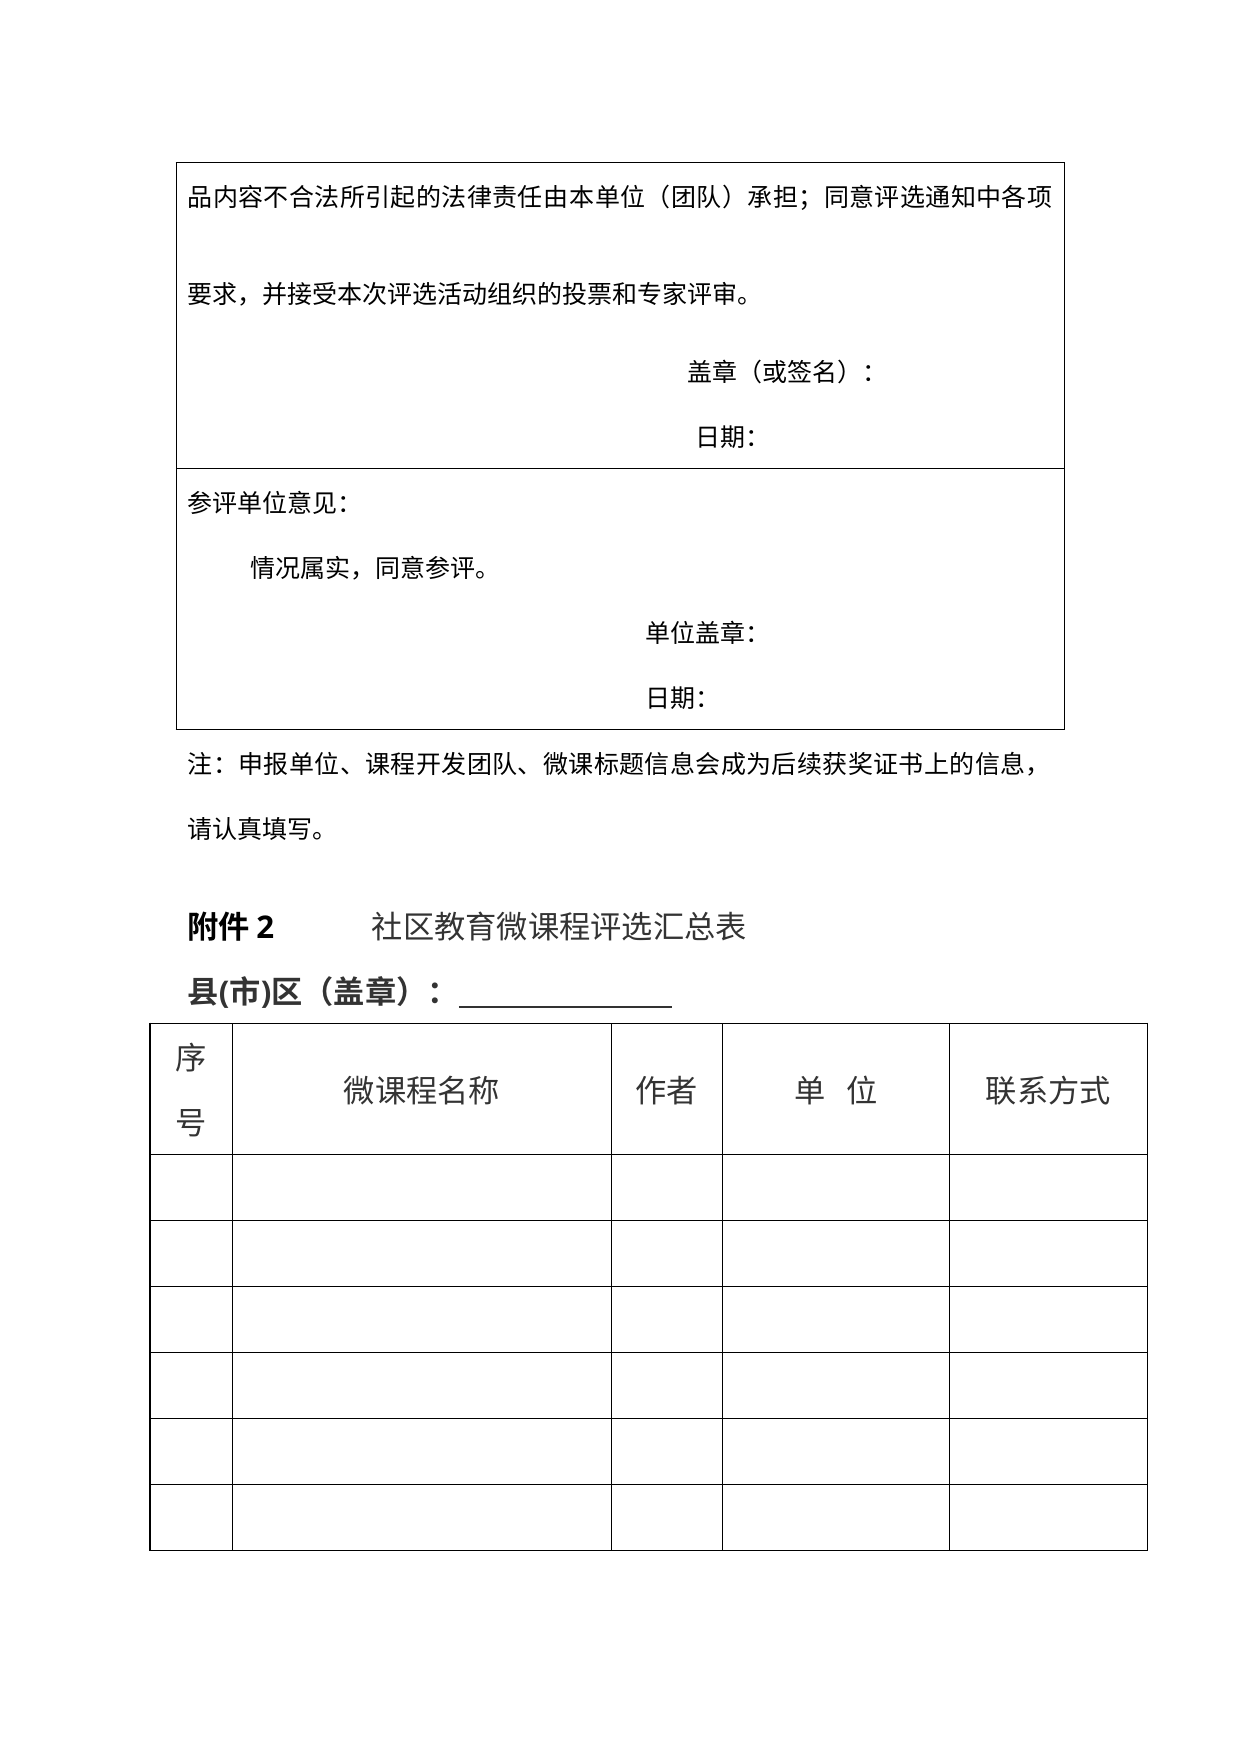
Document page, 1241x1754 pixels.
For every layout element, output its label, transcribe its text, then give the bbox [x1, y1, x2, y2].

table_cell [233, 1155, 611, 1220]
table_header 单 位 [723, 1024, 949, 1154]
text 县(市)区（盖章）： [187, 958, 1053, 1023]
table_cell [233, 1485, 611, 1550]
table_cell 参评单位意见： 情况属实，同意参评。 单位盖章： 日期： [177, 469, 1064, 729]
table_cell 盖章（或签名）： [177, 338, 1064, 403]
table_cell [612, 1485, 722, 1550]
table_cell [151, 1353, 232, 1418]
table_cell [177, 163, 1064, 338]
table_cell [612, 1287, 722, 1352]
table_cell [950, 1419, 1147, 1484]
table_cell [950, 1155, 1147, 1220]
table_cell [151, 1221, 232, 1286]
table_cell [233, 1287, 611, 1352]
table_cell [233, 1353, 611, 1418]
table_header 作者 [612, 1024, 722, 1154]
text 注：申报单位、课程开发团队、微课标题信息会成为后续获奖证书上的信息，请认真填写。 [187, 730, 1053, 860]
table_cell [723, 1155, 949, 1220]
text 附件2 社区教育微课程评选汇总表 [187, 893, 1053, 958]
table_header 微课程名称 [233, 1024, 611, 1154]
table_cell [950, 1353, 1147, 1418]
table_cell [151, 1419, 232, 1484]
table_cell [723, 1485, 949, 1550]
table_cell [151, 1485, 232, 1550]
table_cell [723, 1353, 949, 1418]
table_cell [233, 1419, 611, 1484]
table_cell [151, 1287, 232, 1352]
table_cell [233, 1221, 611, 1286]
table_cell [950, 1287, 1147, 1352]
table_cell [612, 1353, 722, 1418]
table_header 联系方式 [950, 1024, 1147, 1154]
table_cell [723, 1287, 949, 1352]
table_cell [950, 1485, 1147, 1550]
table_cell [723, 1221, 949, 1286]
table_header 序号 [151, 1024, 232, 1154]
table_cell 日期： [177, 403, 1064, 468]
table_cell [723, 1419, 949, 1484]
table_cell [151, 1155, 232, 1220]
table_cell [950, 1221, 1147, 1286]
table_cell [612, 1419, 722, 1484]
table_cell [612, 1221, 722, 1286]
table_cell [612, 1155, 722, 1220]
